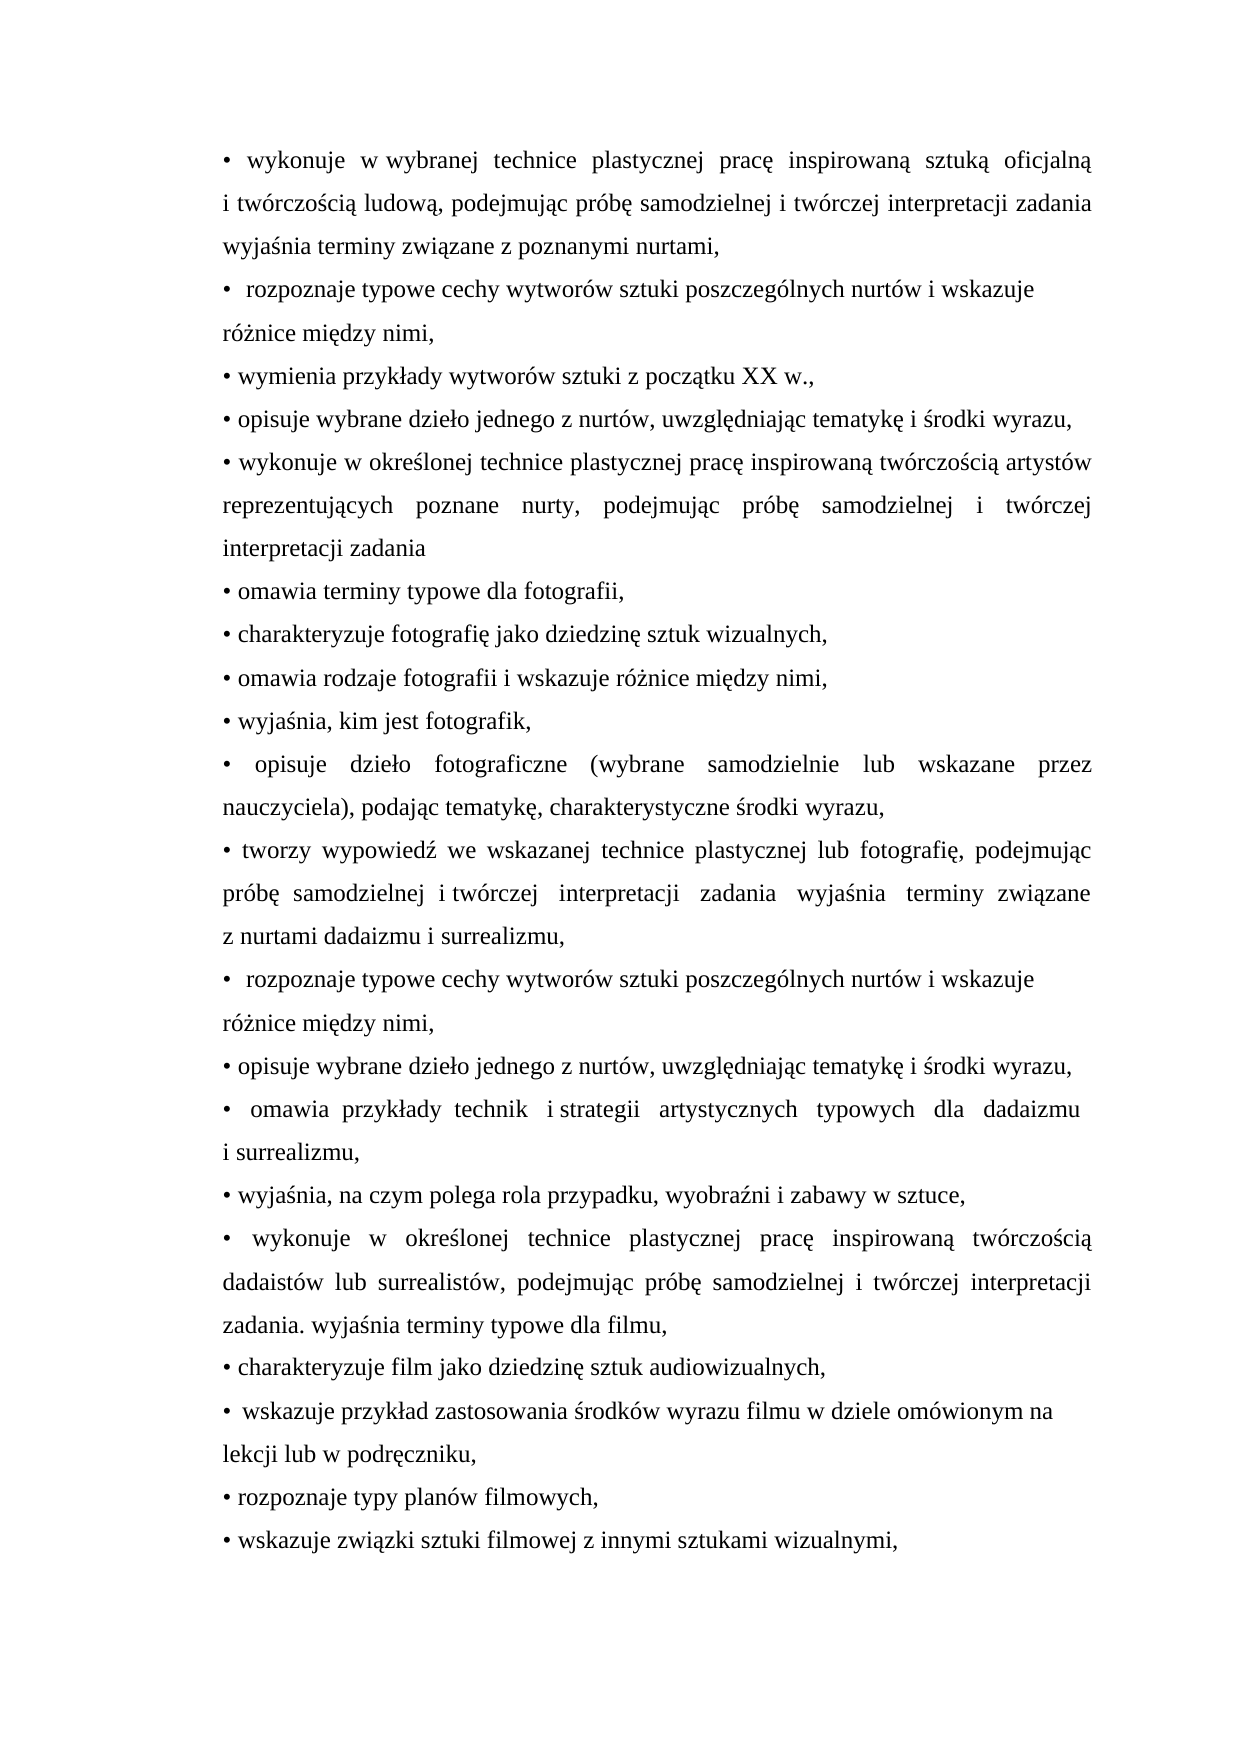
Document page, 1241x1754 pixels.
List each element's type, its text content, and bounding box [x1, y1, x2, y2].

list wykonuje w określonej technice plastycznej pracę inspirowaną twórczością artystów reprezentujących poznane nurty, podejmując próbę samodzielnej i twórczej interpretacji zadania [222, 447, 1093, 562]
list omawia terminy typowe dla fotografii, [222, 576, 1105, 605]
list charakteryzuje fotografię jako dziedzinę sztuk wizualnych, [222, 619, 1105, 648]
list wykonuje w wybranej technice plastycznej pracę inspirowaną sztuką oficjalną i twórczością ludową, podejmując próbę samodzielnej i twórczej interpretacji zadania wyjaśnia terminy związane z poznanymi nurtami, [222, 145, 1093, 260]
list wskazuje związki sztuki filmowej z innymi sztukami wizualnymi, [222, 1525, 1105, 1554]
list charakteryzuje film jako dziedzinę sztuk audiowizualnych, [222, 1353, 1105, 1381]
list omawia przykłady technik i strategii artystycznych typowych dla dadaizmu i surrealizmu, [222, 1094, 1092, 1166]
list opisuje wybrane dzieło jednego z nurtów, uwzględniając tematykę i środki wyrazu, [222, 1051, 1105, 1079]
list wymienia przykłady wytworów sztuki z początku XX w., [222, 361, 1105, 389]
list wykonuje w określonej technice plastycznej pracę inspirowaną twórczością dadaistów lub surrealistów, podejmując próbę samodzielnej i twórczej interpretacji zadania. wyjaśnia terminy typowe dla filmu, [222, 1223, 1092, 1338]
list rozpoznaje typy planów filmowych, [222, 1482, 1105, 1511]
list wyjaśnia, na czym polega rola przypadku, wyobraźni i zabawy w sztuce, [222, 1180, 1105, 1209]
list rozpoznaje typowe cechy wytworów sztuki poszczególnych nurtów i wskazuje różnice między nimi, [222, 964, 1093, 1036]
list wyjaśnia, kim jest fotografik, [222, 706, 1105, 734]
list tworzy wypowiedź we wskazanej technice plastycznej lub fotografię, podejmując próbę samodzielnej i twórczej interpretacji zadania wyjaśnia terminy związane z nurtami dadaizmu i surrealizmu, [222, 835, 1092, 950]
list wskazuje przykład zastosowania środków wyrazu filmu w dziele omówionym na lekcji lub w podręczniku, [222, 1396, 1092, 1468]
list opisuje wybrane dzieło jednego z nurtów, uwzględniając tematykę i środki wyrazu, [222, 404, 1105, 432]
list opisuje dzieło fotograficzne (wybrane samodzielnie lub wskazane przez nauczyciela), podając tematykę, charakterystyczne środki wyrazu, [222, 749, 1092, 821]
list omawia rodzaje fotografii i wskazuje różnice między nimi, [222, 663, 1105, 691]
list rozpoznaje typowe cechy wytworów sztuki poszczególnych nurtów i wskazuje różnice między nimi, [222, 274, 1093, 346]
